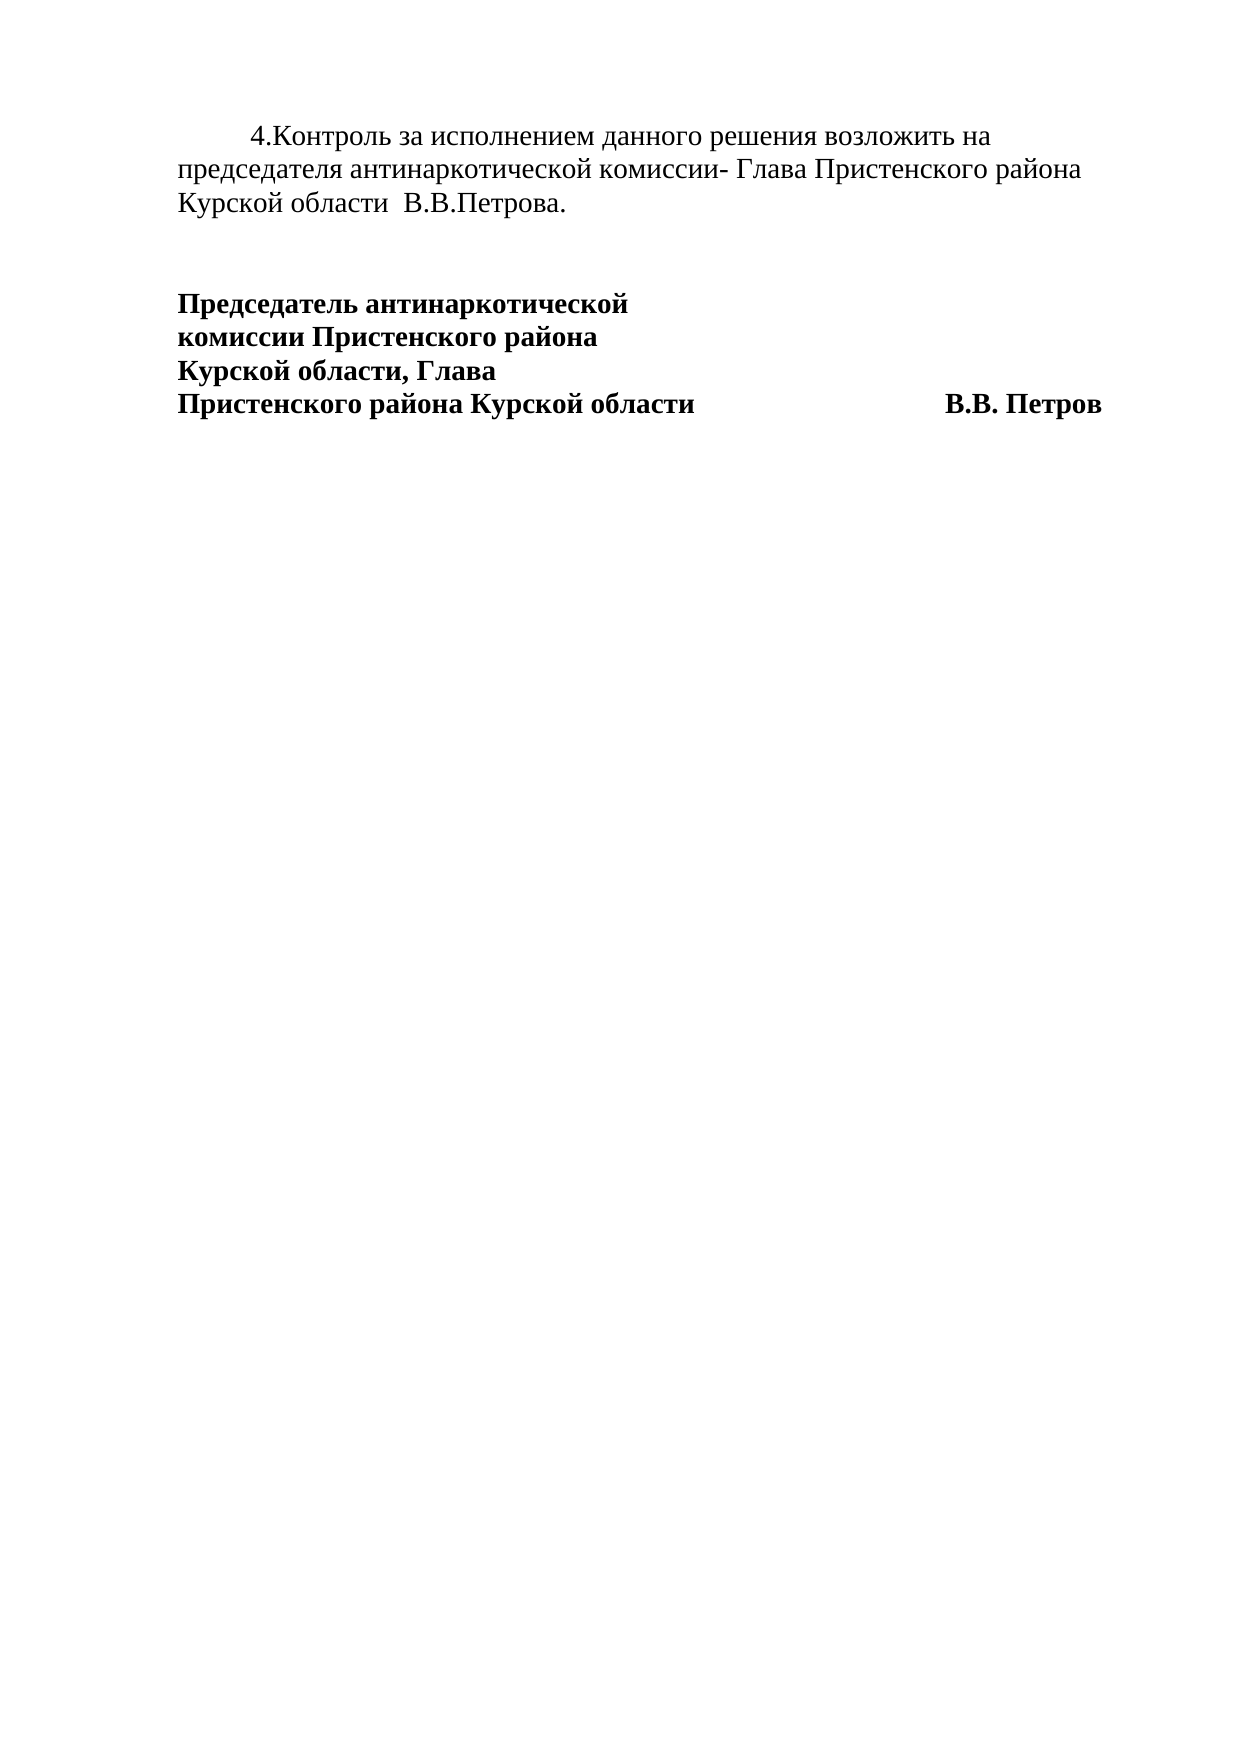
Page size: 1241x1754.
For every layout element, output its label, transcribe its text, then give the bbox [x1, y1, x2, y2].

text Пристенского района Курской области В.В. Петров [177, 386, 1152, 420]
text комиссии Пристенского района [177, 319, 1152, 353]
text 4.Контроль за исполнением данного решения возложить на председателя антинаркотической комиссии- Глава Пристенского района Курской области В.В.Петрова. [177, 118, 1152, 219]
text Председатель антинаркотической [177, 286, 1152, 319]
text Курской области, Глава [177, 353, 1152, 386]
